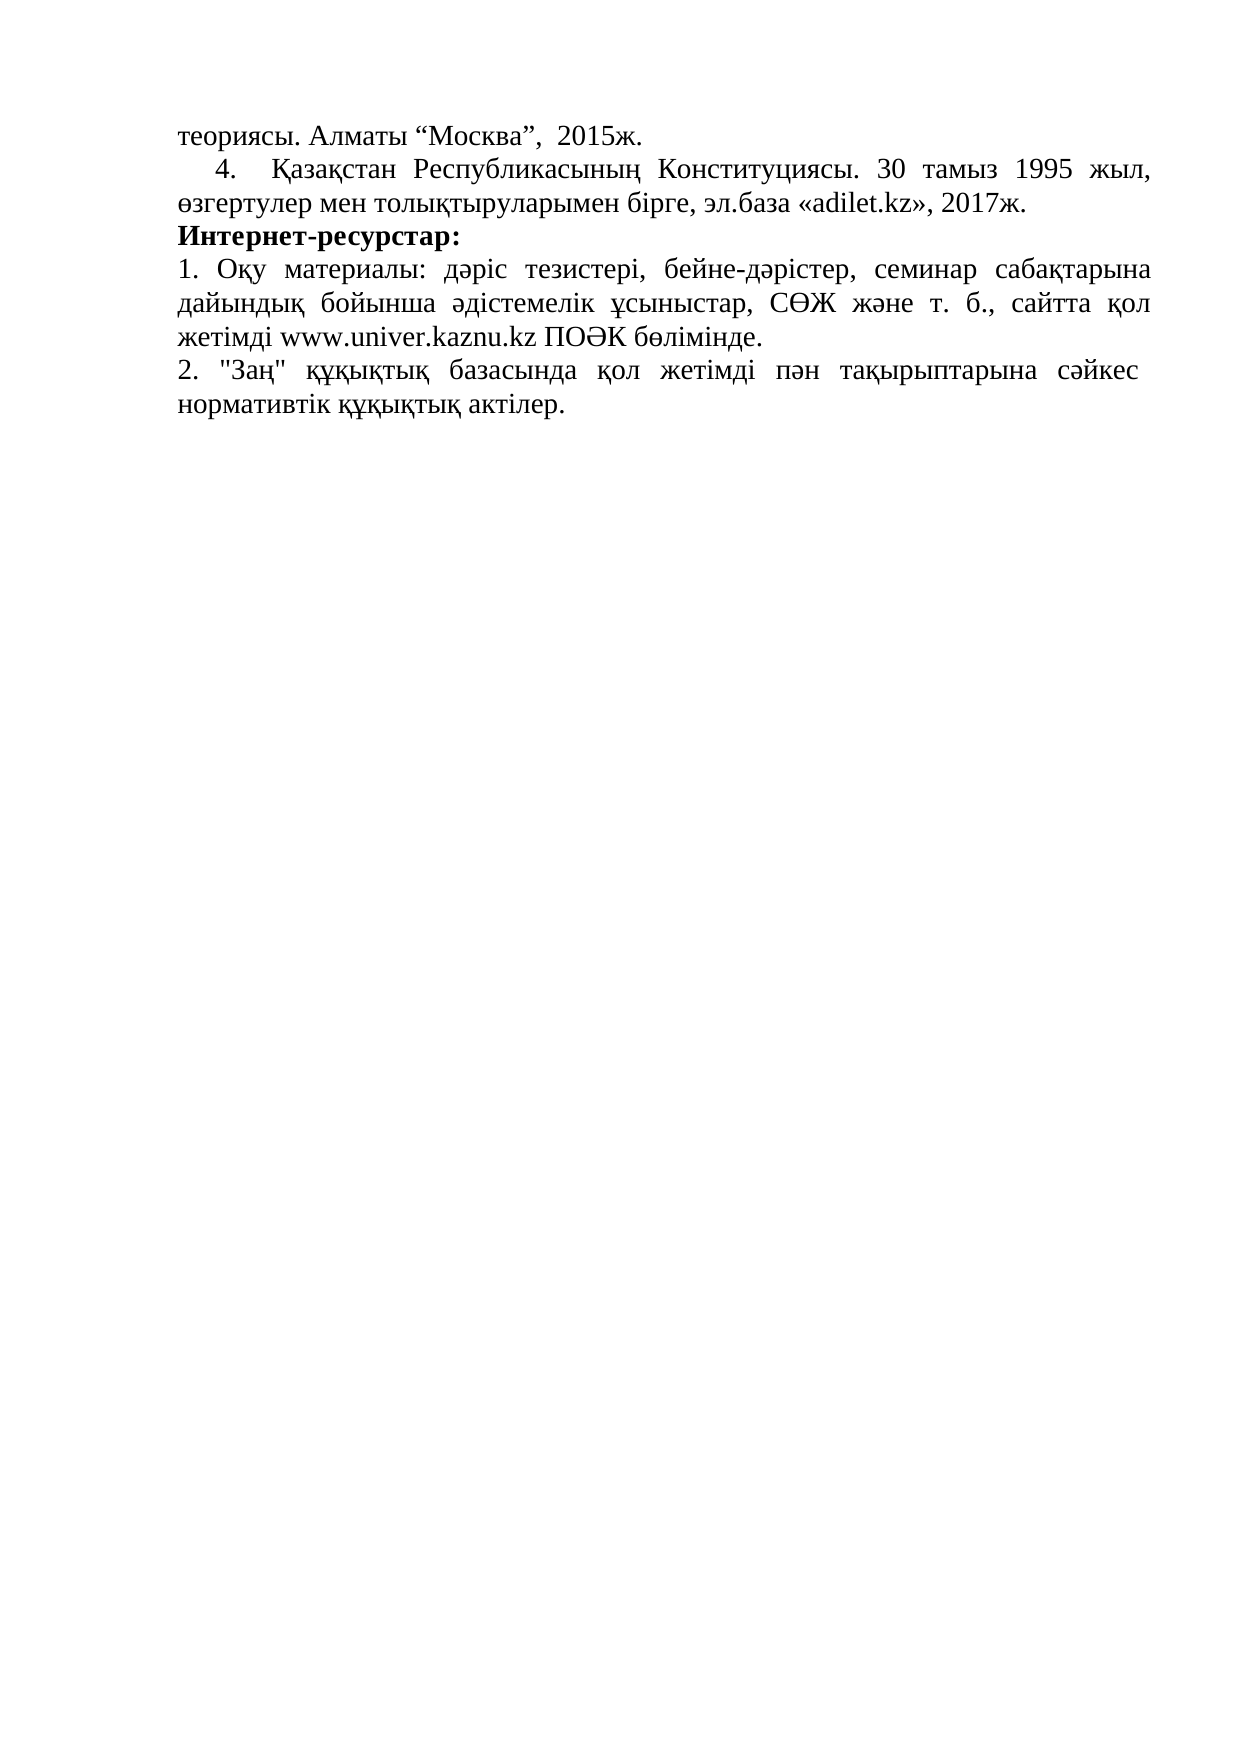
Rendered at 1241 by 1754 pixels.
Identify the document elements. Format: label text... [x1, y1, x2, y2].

text 1. Оқу материалы: дәріс тезистері, бейне-дәрістер, семинар сабақтарына дайындық бойынша әдістемелік ұсыныстар, СӨЖ және т. б., сайтта қол жетімді www.univer.kaznu.kz ПОӘК бөлімінде. [177, 252, 1152, 352]
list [177, 118, 1152, 152]
text 2. "Заң" құқықтық базасында қол жетімді пән тақырыптарына сәйкес нормативтік құқықтық актілер. [177, 352, 1140, 419]
list Қазақстан Республикасының Конституциясы. 30 тамыз 1995 жыл, өзгертулер мен толықтыруларымен бірге, эл.база «adilet.kz», 2017ж. [177, 152, 1152, 219]
text Интернет-ресурстар: [177, 219, 1154, 252]
